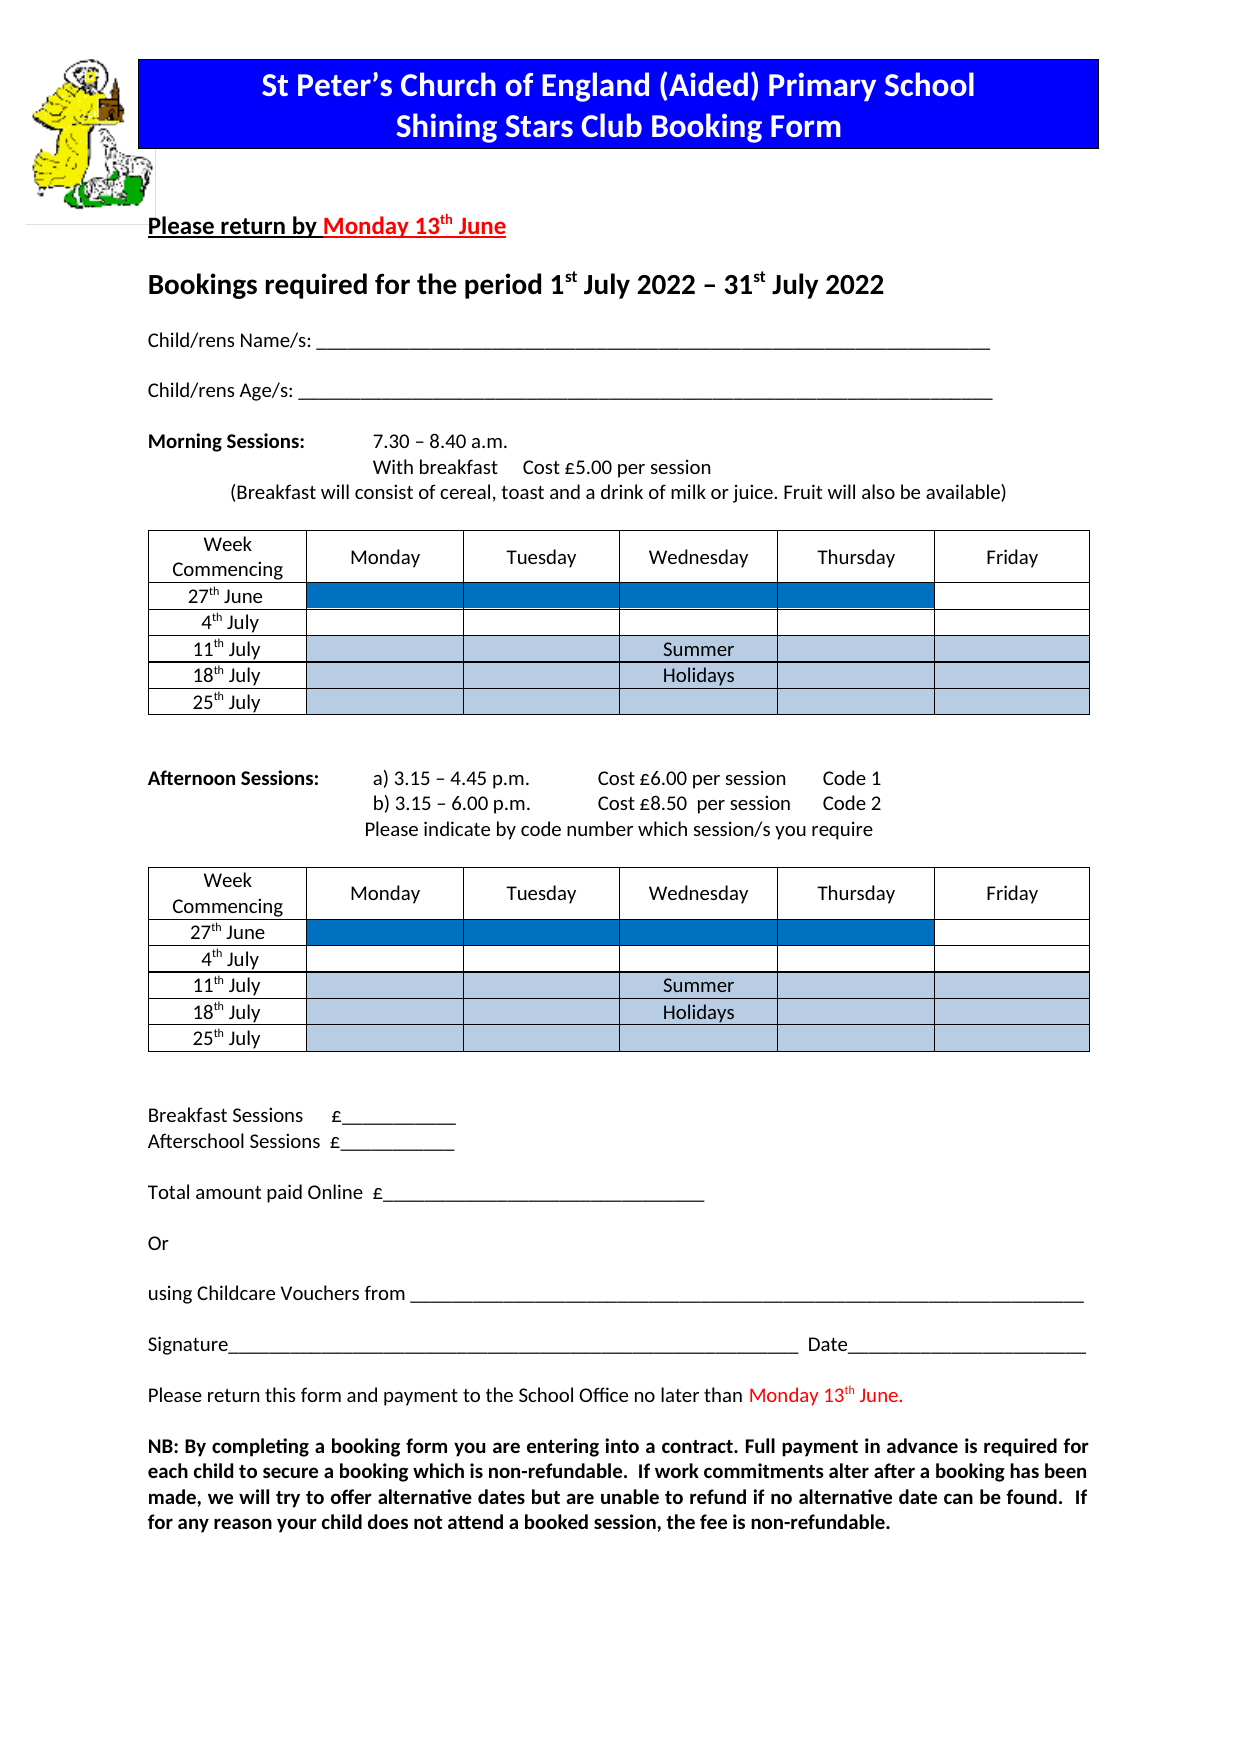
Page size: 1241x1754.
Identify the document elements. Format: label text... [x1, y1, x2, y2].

table_cell [778, 973, 934, 998]
table_header Monday [307, 868, 463, 918]
table_cell [307, 583, 463, 608]
table_cell [935, 689, 1089, 714]
table_cell Summer [620, 973, 777, 998]
table_cell [307, 1025, 463, 1051]
text NB: By completing a booking form you are entering into a contract. Full payment in advance is required for each child to secure a booking which is non-refundable. If work commitments alter after a booking has been made, we will try to offer alternative dates but are unable to refund if no alternative date can be found. If for any reason your child does not attend a booked session, the fee is non-refundable. [148, 1433, 1090, 1535]
table_cell Holidays [620, 999, 777, 1024]
table_cell [464, 999, 619, 1024]
table_cell [935, 636, 1089, 661]
table_cell [778, 999, 934, 1024]
table_cell [620, 946, 777, 971]
text using Childcare Vouchers from _________________________________________________________________ [148, 1281, 1090, 1306]
table_cell [464, 920, 619, 945]
table_cell 25th July [149, 1025, 306, 1051]
table_cell 18th July [149, 999, 306, 1024]
table_cell [620, 920, 777, 945]
table_cell [464, 663, 619, 688]
table_cell [778, 663, 934, 688]
text St Peter’s Church of England (Aided) Primary School [139, 60, 1098, 100]
table_cell [464, 583, 619, 608]
text Afternoon Sessions: a) 3.15 – 4.45 p.m. Cost £6.00 per session Code 1 [148, 765, 1090, 790]
table_cell [935, 663, 1089, 688]
picture [25, 59, 159, 228]
table_cell [935, 583, 1089, 608]
table_cell 18th July [149, 663, 306, 688]
text Signature_______________________________________________________ Date_______________________ [148, 1331, 1090, 1357]
table_header Friday [935, 868, 1089, 918]
text Child/rens Age/s: ___________________________________________________________________ [148, 378, 1090, 403]
table_cell [464, 636, 619, 661]
table_cell [778, 1025, 934, 1051]
table_cell [464, 946, 619, 971]
table_cell [935, 946, 1089, 971]
table_cell [778, 610, 934, 635]
text Please return by Monday 13th June [148, 210, 1090, 240]
text Shining Stars Club Booking Form [139, 100, 1098, 148]
table_cell [620, 1025, 777, 1051]
table_cell [935, 999, 1089, 1024]
text Or [148, 1230, 1090, 1255]
table_cell [307, 610, 463, 635]
table_cell 25th July [149, 689, 306, 714]
table_cell [935, 973, 1089, 998]
table_cell [778, 583, 934, 608]
table_cell [778, 689, 934, 714]
table_header Friday [935, 531, 1089, 582]
table_cell 4th July [149, 946, 306, 971]
table_cell [307, 689, 463, 714]
table_cell [307, 636, 463, 661]
text Morning Sessions: 7.30 – 8.40 a.m. [148, 428, 1090, 454]
text Bookings required for the period 1st July 2022 – 31st July 2022 [148, 266, 1090, 301]
text b) 3.15 – 6.00 p.m. Cost £8.50 per session Code 2 [148, 790, 1090, 816]
table_header Monday [307, 531, 463, 582]
table_cell 27th June [149, 920, 306, 945]
table_cell [307, 946, 463, 971]
table_cell 11th July [149, 973, 306, 998]
table_cell [464, 689, 619, 714]
text Please return this form and payment to the School Office no later than Monday 13th June. [148, 1382, 1090, 1408]
table_cell [307, 973, 463, 998]
table_cell [620, 689, 777, 714]
table_cell [620, 583, 777, 608]
text Afterschool Sessions £___________ [148, 1128, 1090, 1153]
text Total amount paid Online £_______________________________ [148, 1179, 1090, 1204]
table_cell [620, 610, 777, 635]
table_cell Summer [620, 636, 777, 661]
table_cell [307, 920, 463, 945]
table_cell [307, 663, 463, 688]
table_cell 27th June [149, 583, 306, 608]
text (Breakfast will consist of cereal, toast and a drink of milk or juice. Fruit will also be available) [148, 479, 1090, 505]
table_cell [935, 920, 1089, 945]
text Breakfast Sessions £___________ [148, 1103, 1090, 1128]
table_cell [935, 1025, 1089, 1051]
table_header Tuesday [464, 868, 619, 918]
table_header Tuesday [464, 531, 619, 582]
table_cell [778, 920, 934, 945]
table_cell [307, 999, 463, 1024]
table_cell [778, 946, 934, 971]
text Please indicate by code number which session/s you require [148, 816, 1090, 841]
text With breakfast Cost £5.00 per session [148, 454, 1090, 479]
table_header Wednesday [620, 531, 777, 582]
table_cell [464, 973, 619, 998]
table_cell [935, 610, 1089, 635]
table_header Week Commencing [149, 868, 306, 918]
table_header Week Commencing [149, 531, 306, 582]
table_cell [778, 636, 934, 661]
text Child/rens Name/s: _________________________________________________________________ [148, 327, 1090, 352]
table_header Wednesday [620, 868, 777, 918]
table_cell [464, 610, 619, 635]
table_header Thursday [778, 868, 934, 918]
table_cell 4th July [149, 610, 306, 635]
table_cell Holidays [620, 663, 777, 688]
table_cell 11th July [149, 636, 306, 661]
table_cell [464, 1025, 619, 1051]
table_header Thursday [778, 531, 934, 582]
